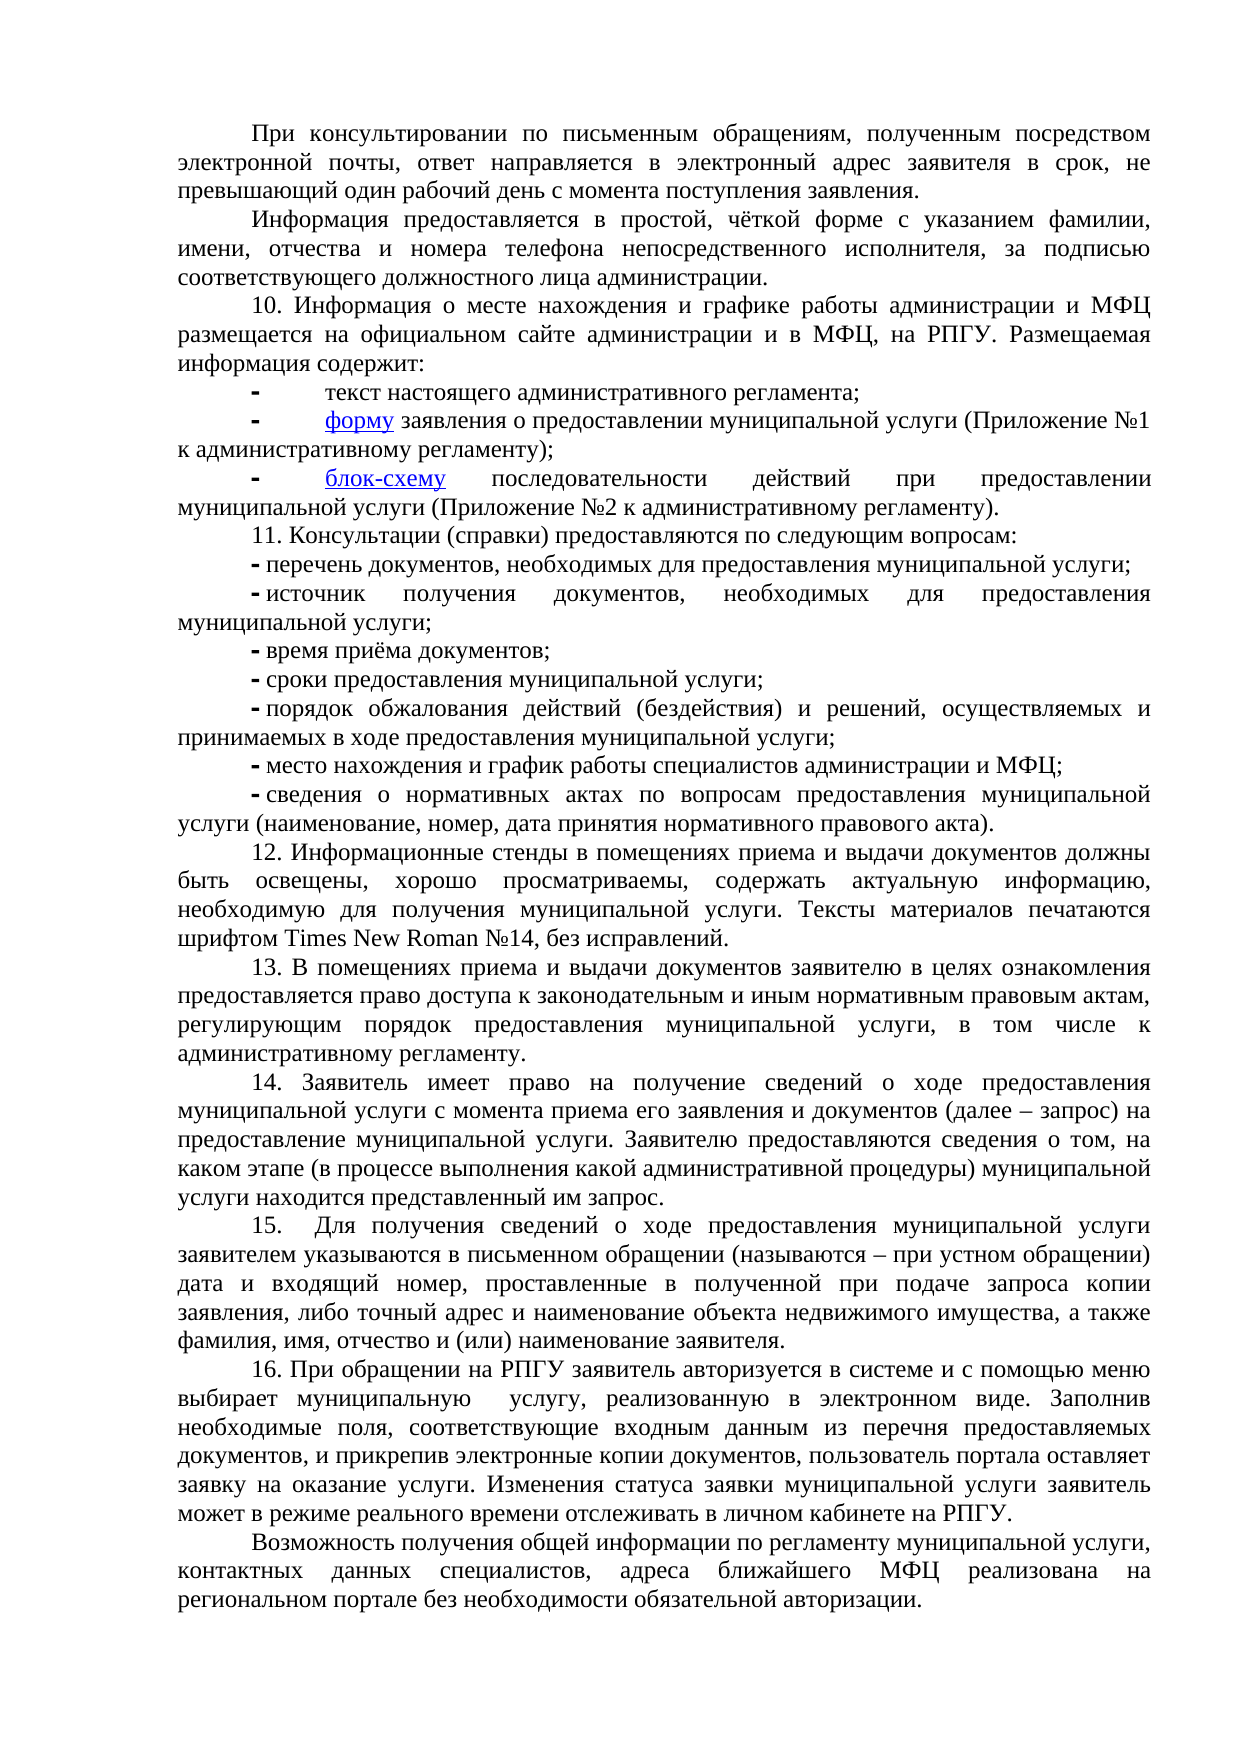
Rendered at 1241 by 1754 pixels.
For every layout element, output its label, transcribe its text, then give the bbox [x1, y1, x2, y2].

text 14. Заявитель имеет право на получение сведений о ходе предоставления муниципальной услуги с момента приема его заявления и документов (далее – запрос) на предоставление муниципальной услуги. Заявителю предоставляются сведения о том, на каком этапе (в процессе выполнения какой административной процедуры) муниципальной услуги находится представленный им запрос. [177, 1067, 1152, 1211]
list время приёма документов; [177, 636, 1152, 664]
list сроки предоставления муниципальной услуги; [177, 664, 1152, 693]
list блок-схему последовательности действий при предоставлении муниципальной услуги (Приложение №2 к административному регламенту). [177, 463, 1152, 521]
list перечень документов, необходимых для предоставления муниципальной услуги; [177, 549, 1152, 578]
list порядок обжалования действий (бездействия) и решений, осуществляемых и принимаемых в ходе предоставления муниципальной услуги; [177, 693, 1152, 751]
list форму заявления о предоставлении муниципальной услуги (Приложение №1 к административному регламенту); [177, 406, 1152, 463]
text 12. Информационные стенды в помещениях приема и выдачи документов должны быть освещены, хорошо просматриваемы, содержать актуальную информацию, необходимую для получения муниципальной услуги. Тексты материалов печатаются шрифтом Times New Roman №14, без исправлений. [177, 837, 1152, 952]
text 15. Для получения сведений о ходе предоставления муниципальной услуги заявителем указываются в письменном обращении (называются – при устном обращении) дата и входящий номер, проставленные в полученной при подаче запроса копии заявления, либо точный адрес и наименование объекта недвижимого имущества, а также фамилия, имя, отчество и (или) наименование заявителя. [177, 1211, 1152, 1354]
list текст настоящего административного регламента; [177, 377, 1152, 406]
list место нахождения и график работы специалистов администрации и МФЦ; [177, 751, 1152, 779]
text 13. В помещениях приема и выдачи документов заявителю в целях ознакомления предоставляется право доступа к законодательным и иным нормативным правовым актам, регулирующим порядок предоставления муниципальной услуги, в том числе к административному регламенту. [177, 952, 1152, 1067]
text 10. Информация о месте нахождения и графике работы администрации и МФЦ размещается на официальном сайте администрации и в МФЦ, на РПГУ. Размещаемая информация содержит: [177, 291, 1152, 377]
text Возможность получения общей информации по регламенту муниципальной услуги, контактных данных специалистов, адреса ближайшего МФЦ реализована на региональном портале без необходимости обязательной авторизации. [177, 1527, 1152, 1613]
list сведения о нормативных актах по вопросам предоставления муниципальной услуги (наименование, номер, дата принятия нормативного правового акта). [177, 779, 1152, 837]
text 16. При обращении на РПГУ заявитель авторизуется в системе и с помощью меню выбирает муниципальную услугу, реализованную в электронном виде. Заполнив необходимые поля, соответствующие входным данным из перечня предоставляемых документов, и прикрепив электронные копии документов, пользователь портала оставляет заявку на оказание услуги. Изменения статуса заявки муниципальной услуги заявитель может в режиме реального времени отслеживать в личном кабинете на РПГУ. [177, 1354, 1152, 1527]
list источник получения документов, необходимых для предоставления муниципальной услуги; [177, 578, 1152, 636]
text Информация предоставляется в простой, чёткой форме с указанием фамилии, имени, отчества и номера телефона непосредственного исполнителя, за подписью соответствующего должностного лица администрации. [177, 204, 1152, 291]
text При консультировании по письменным обращениям, полученным посредством электронной почты, ответ направляется в электронный адрес заявителя в срок, не превышающий один рабочий день с момента поступления заявления. [177, 118, 1152, 204]
text 11. Консультации (справки) предоставляются по следующим вопросам: [177, 521, 1152, 549]
